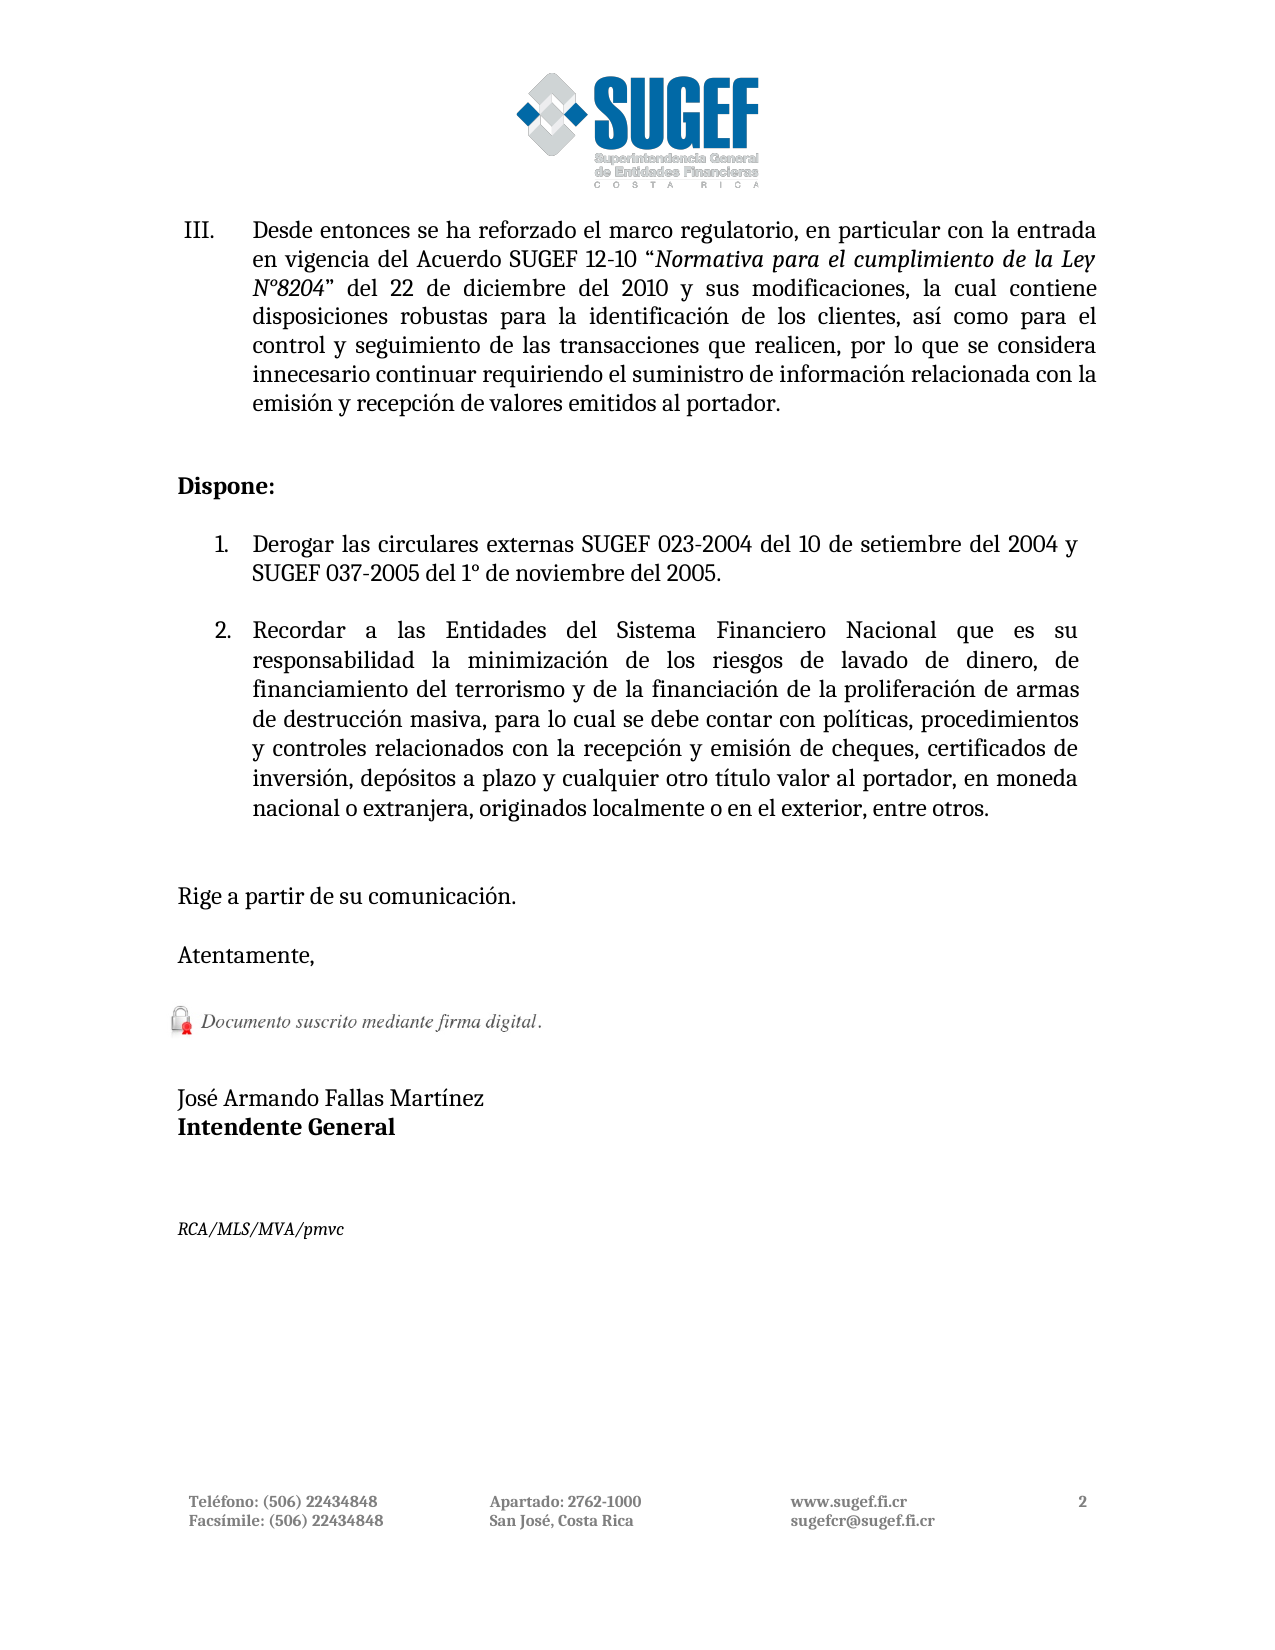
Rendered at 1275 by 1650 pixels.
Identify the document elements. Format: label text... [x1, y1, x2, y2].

picture [144, 990, 558, 1055]
picture [516, 73, 759, 188]
list Recordar a las Entidades del Sistema Financiero Nacional que es su responsabilidad la minimización de los riesgos de lavado de dinero, de financiamiento del terrorismo y de la financiación de la proliferación de armas de destrucción masiva, para lo cual se debe contar con políticas, procedimientos y controles relacionados con la recepción y emisión de cheques, certificados de inversión, depósitos a plazo y cualquier otro título valor al portador, en moneda nacional o extranjera, originados localmente o en el exterior, entre otros. [215, 616, 1080, 822]
text Dispone: [177, 472, 1098, 501]
text Rige a partir de su comunicación. [177, 882, 1080, 911]
text RCA/MLS/MVA/pmvc [177, 1218, 1098, 1240]
text José Armando Fallas Martínez Intendente General [177, 1084, 1098, 1142]
list Desde entonces se ha reforzado el marco regulatorio, en particular con la entrada en vigencia del Acuerdo SUGEF 12-10 “Normativa para el cumplimiento de la Ley N°8204” del 22 de diciembre del 2010 y sus modificaciones, la cual contiene disposiciones robustas para la identificación de los clientes, así como para el control y seguimiento de las transacciones que realicen, por lo que se considera innecesario continuar requiriendo el suministro de información relacionada con la emisión y recepción de valores emitidos al portador. [215, 216, 1098, 417]
text Atentamente, [177, 941, 1098, 969]
list Derogar las circulares externas SUGEF 023-2004 del 10 de setiembre del 2004 y SUGEF 037-2005 del 1° de noviembre del 2005. [215, 530, 1080, 588]
